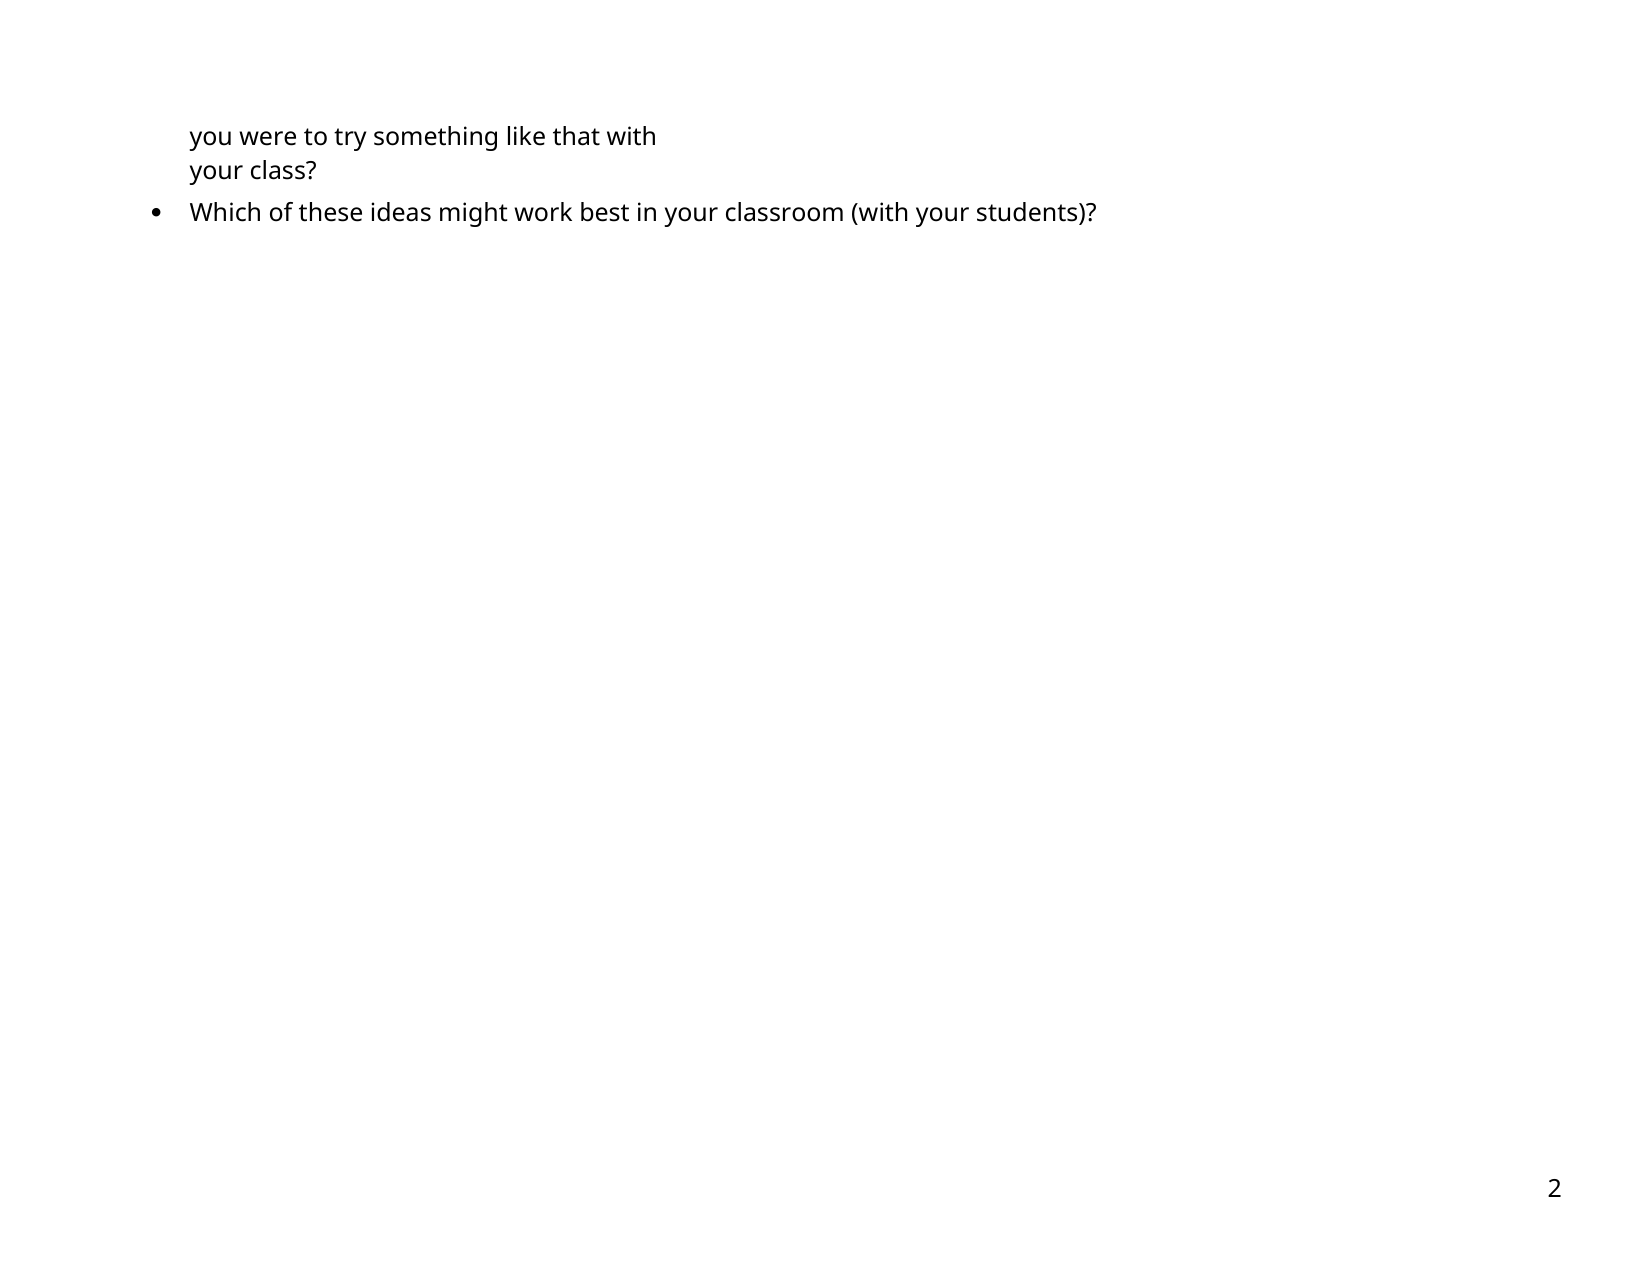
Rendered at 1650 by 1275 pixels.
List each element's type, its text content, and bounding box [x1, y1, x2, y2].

list Which of these ideas might work best in your classroom (with your students)? [152, 194, 1546, 228]
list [152, 118, 681, 187]
